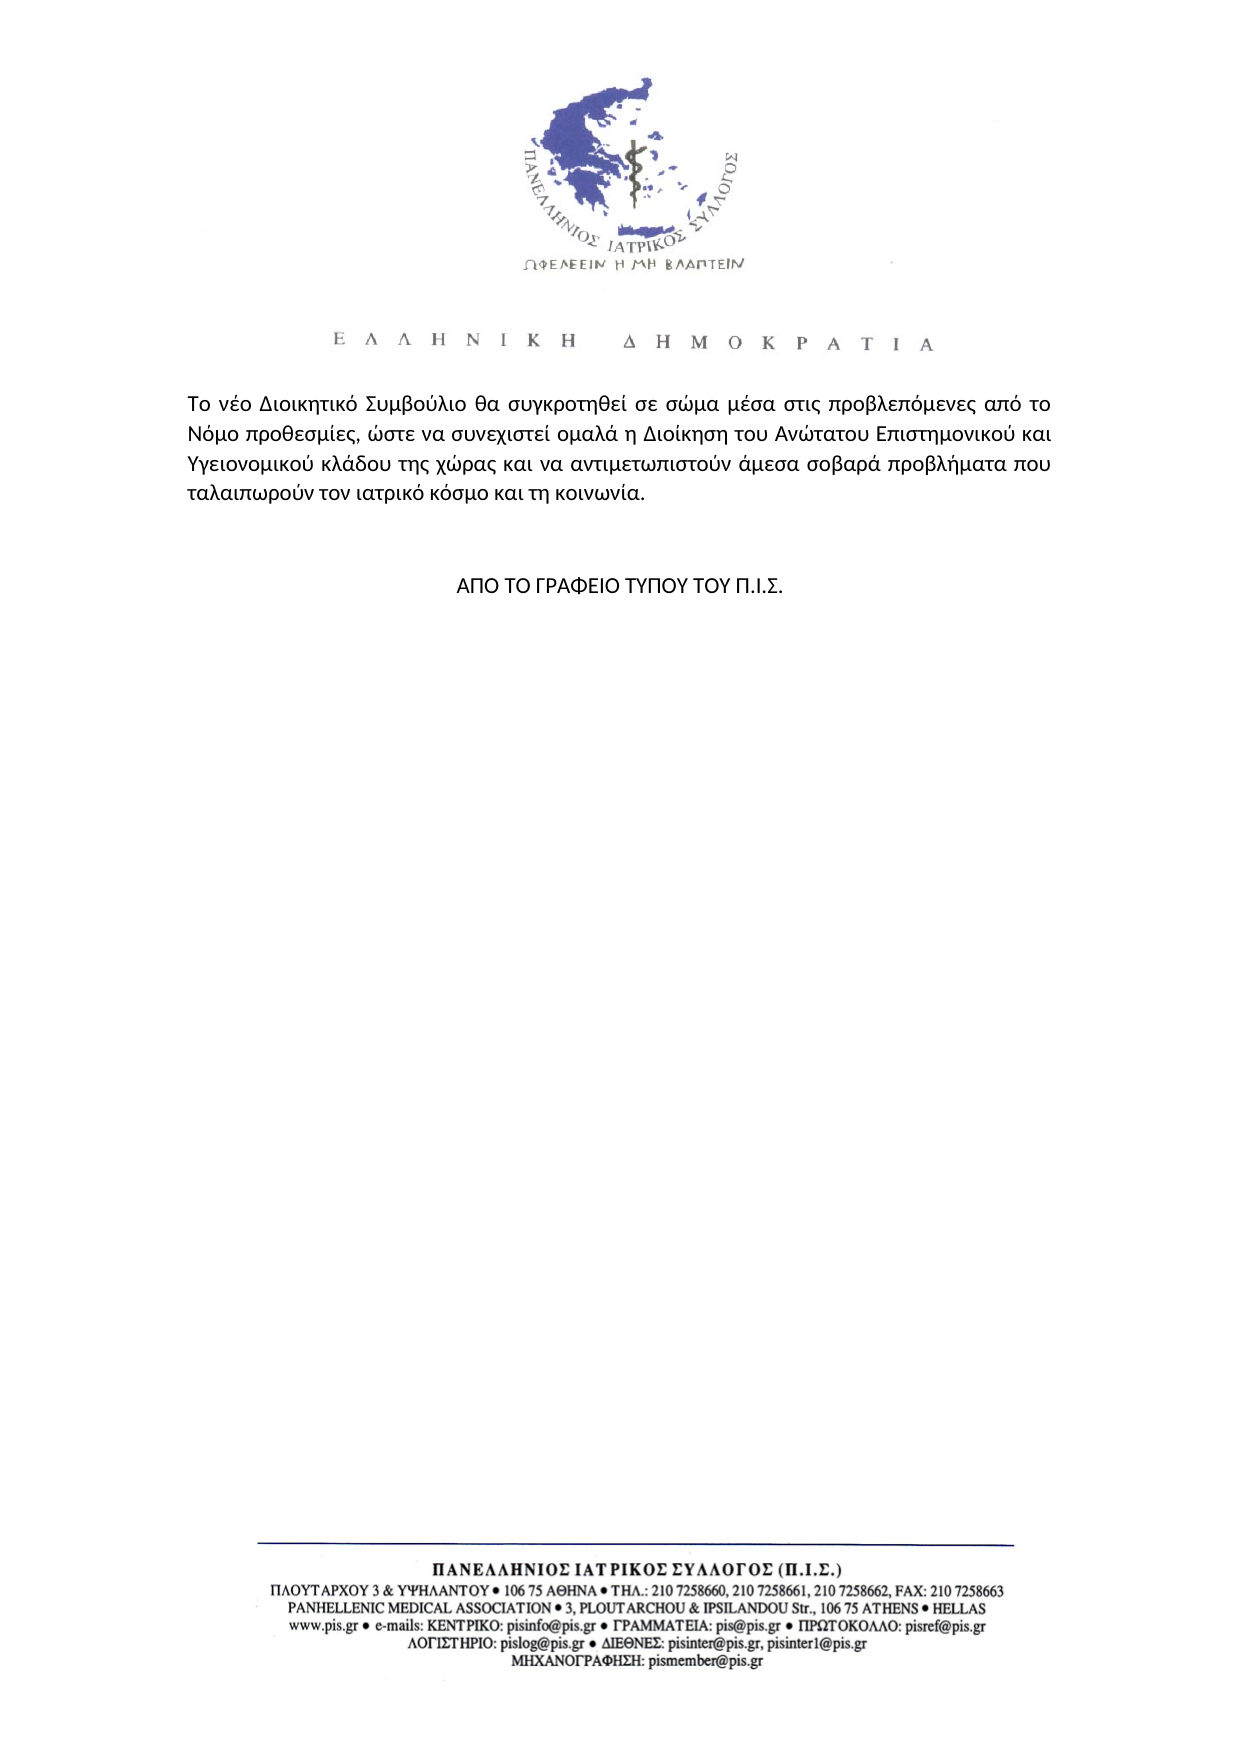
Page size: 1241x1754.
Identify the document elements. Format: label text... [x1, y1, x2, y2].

text Το νέο Διοικητικό Συμβούλιο θα συγκροτηθεί σε σώμα μέσα στις προβλεπόμενες από το Νόμο προθεσμίες, ώστε να συνεχιστεί ομαλά η Διοίκηση του Ανώτατου Επιστημονικού και Υγειονομικού κλάδου της χώρας και να αντιμετωπιστούν άμεσα σοβαρά προβλήματα που ταλαιπωρούν τον ιατρικό κόσμο και τη κοινωνία. [187, 389, 1053, 506]
picture [222, 1539, 1019, 1681]
text ΑΠΟ ΤΟ ΓΡΑΦΕΙΟ ΤΥΠΟΥ ΤΟΥ Π.Ι.Σ. [187, 571, 1053, 599]
picture [190, 73, 1050, 390]
